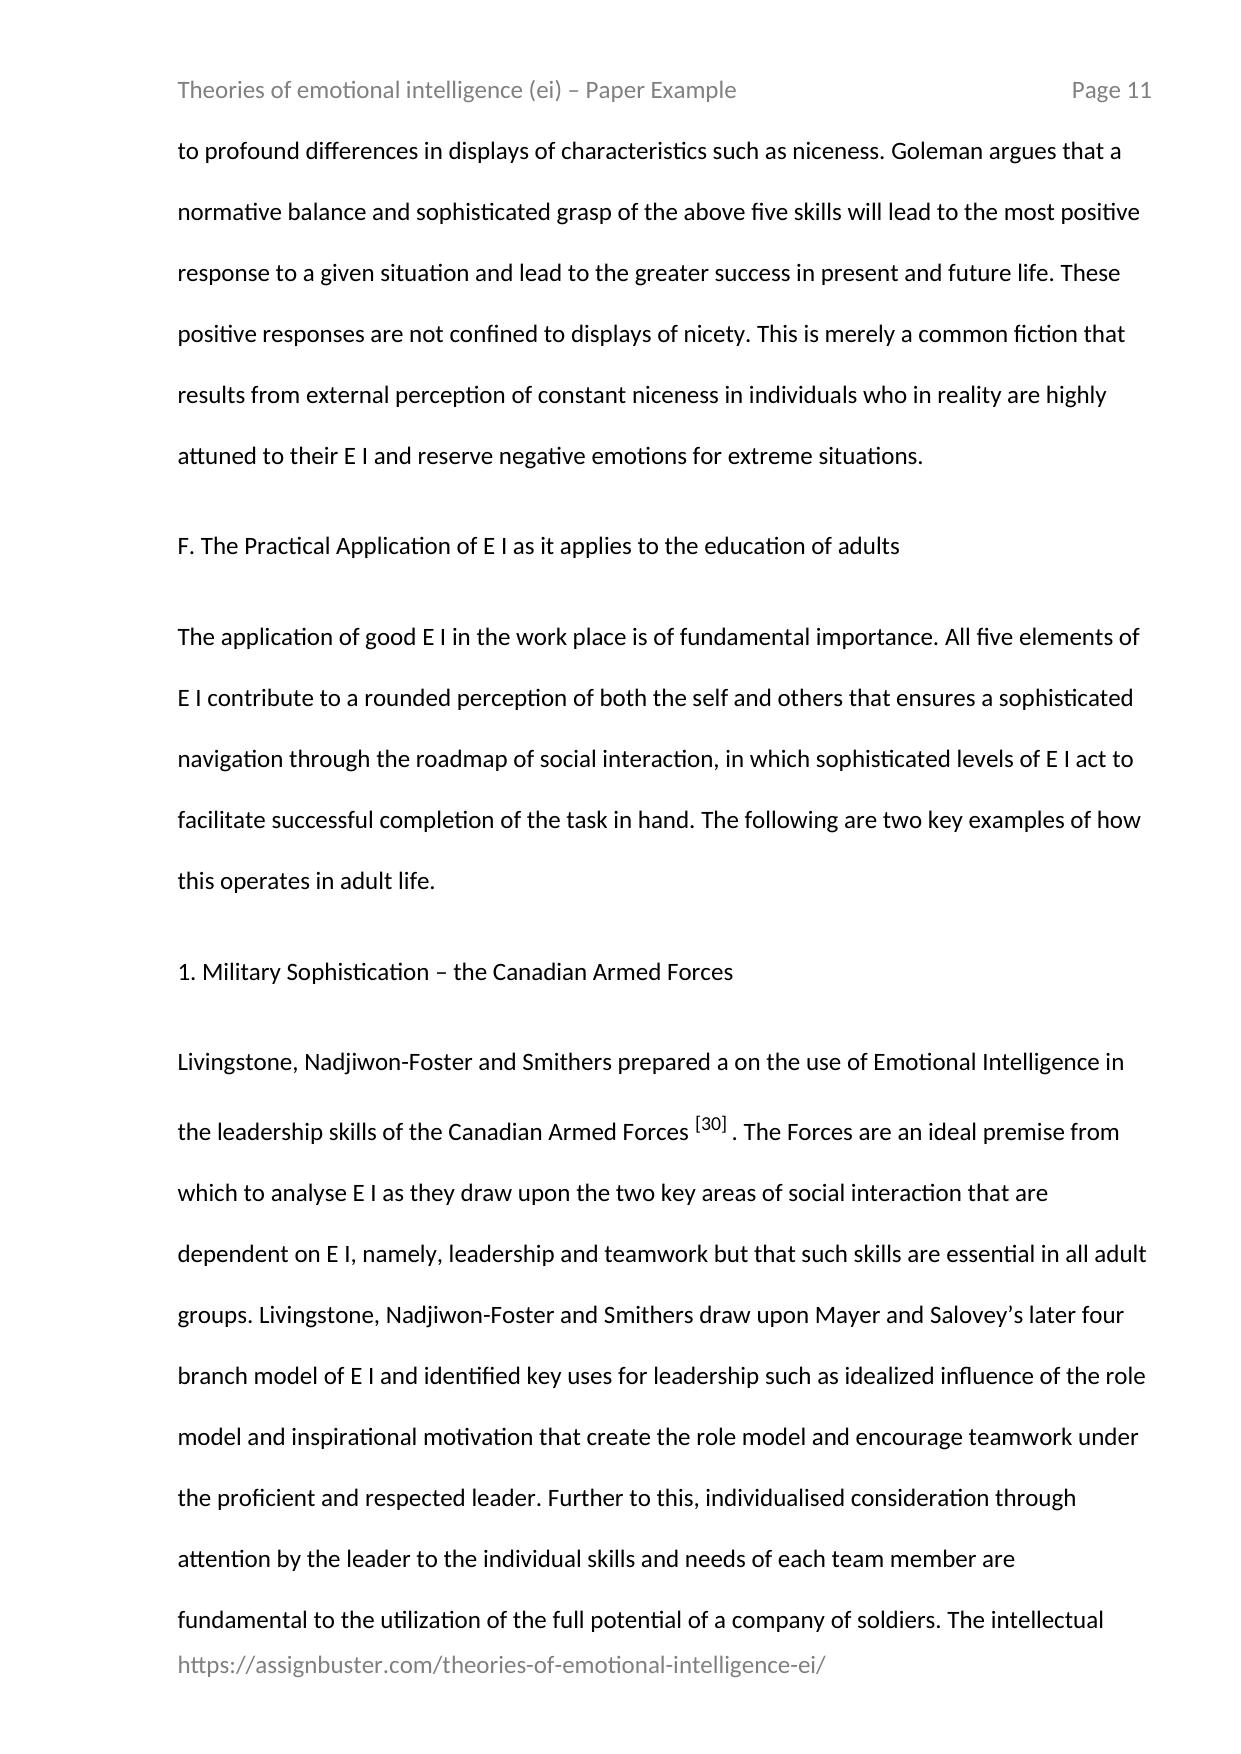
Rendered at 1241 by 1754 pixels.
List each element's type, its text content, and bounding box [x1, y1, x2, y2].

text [177, 135, 1152, 471]
text 1. Military Sophistication – the Canadian Armed Forces [177, 956, 1152, 986]
text F. The Practical Application of E I as it applies to the education of adults [177, 531, 1152, 561]
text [177, 1046, 1152, 1635]
text The application of good E I in the work place is of fundamental importance. All five elements of E I contribute to a rounded perception of both the self and others that ensures a sophisticated navigation through the roadmap of social interaction, in which sophisticated levels of E I act to facilitate successful completion of the task in hand. The following are two key examples of how this operates in adult life. [177, 621, 1152, 896]
